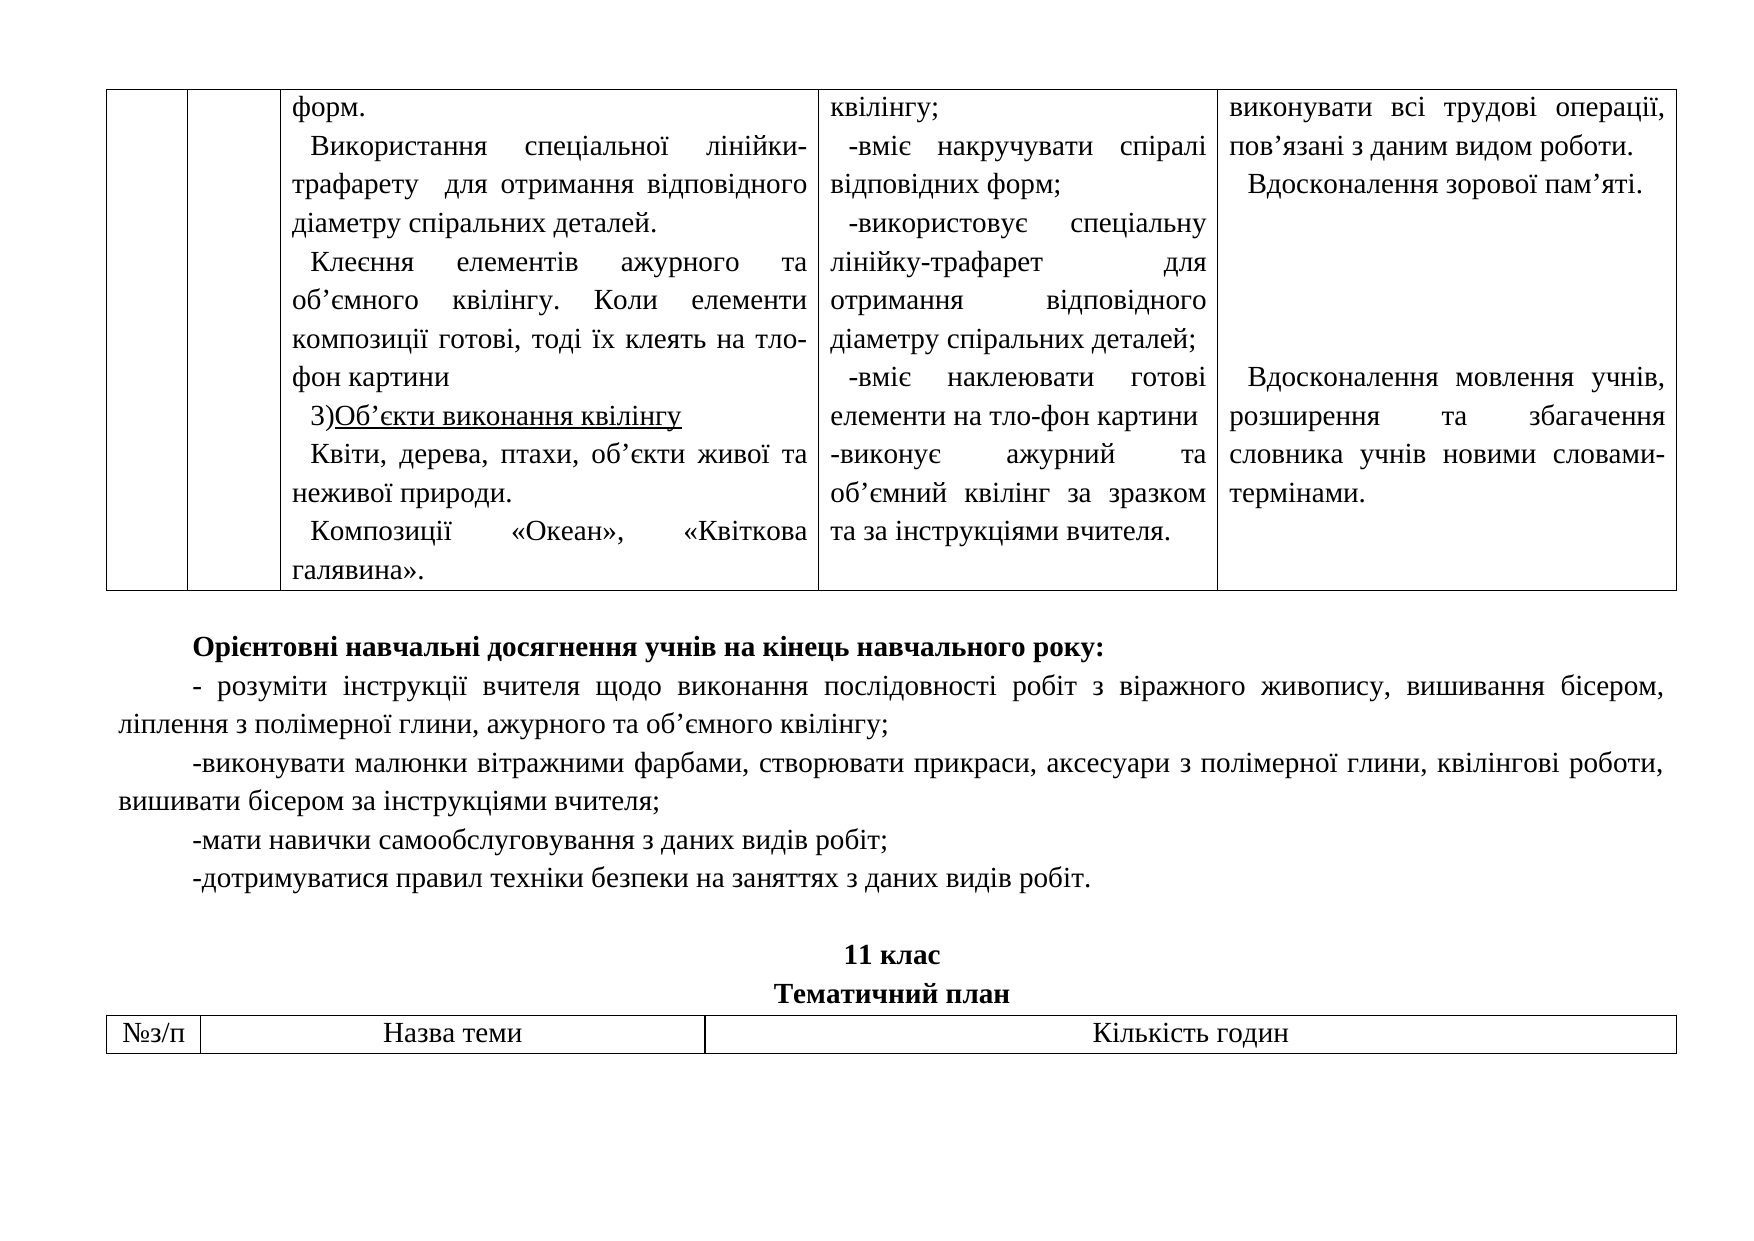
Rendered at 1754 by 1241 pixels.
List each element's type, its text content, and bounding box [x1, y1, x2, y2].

table_header Кількість годин [706, 1016, 1676, 1053]
text Орієнтовні навчальні досягнення учнів на кінець навчального року: [118, 629, 1665, 663]
text -дотримуватися правил техніки безпеки на заняттях з даних видів робіт. [118, 860, 1665, 894]
text - розуміти інструкції вчителя щодо виконання послідовності робіт з віражного живопису, вишивання бісером, ліплення з полімерної глини, ажурного та об’ємного квілінгу; [118, 668, 1665, 740]
table_header Назва теми [201, 1016, 704, 1053]
table_header №з/п [107, 1016, 200, 1053]
text -мати навички самообслуговування з даних видів робіт; [118, 822, 1665, 855]
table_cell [1218, 90, 1676, 589]
text Тематичний план [118, 976, 1665, 1009]
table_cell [819, 90, 1217, 589]
text 11 клас [118, 937, 1665, 971]
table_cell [281, 90, 818, 589]
text -виконувати малюнки вітражними фарбами, створювати прикраси, аксесуари з полімерної глини, квілінгові роботи, вишивати бісером за інструкціями вчителя; [118, 745, 1665, 817]
